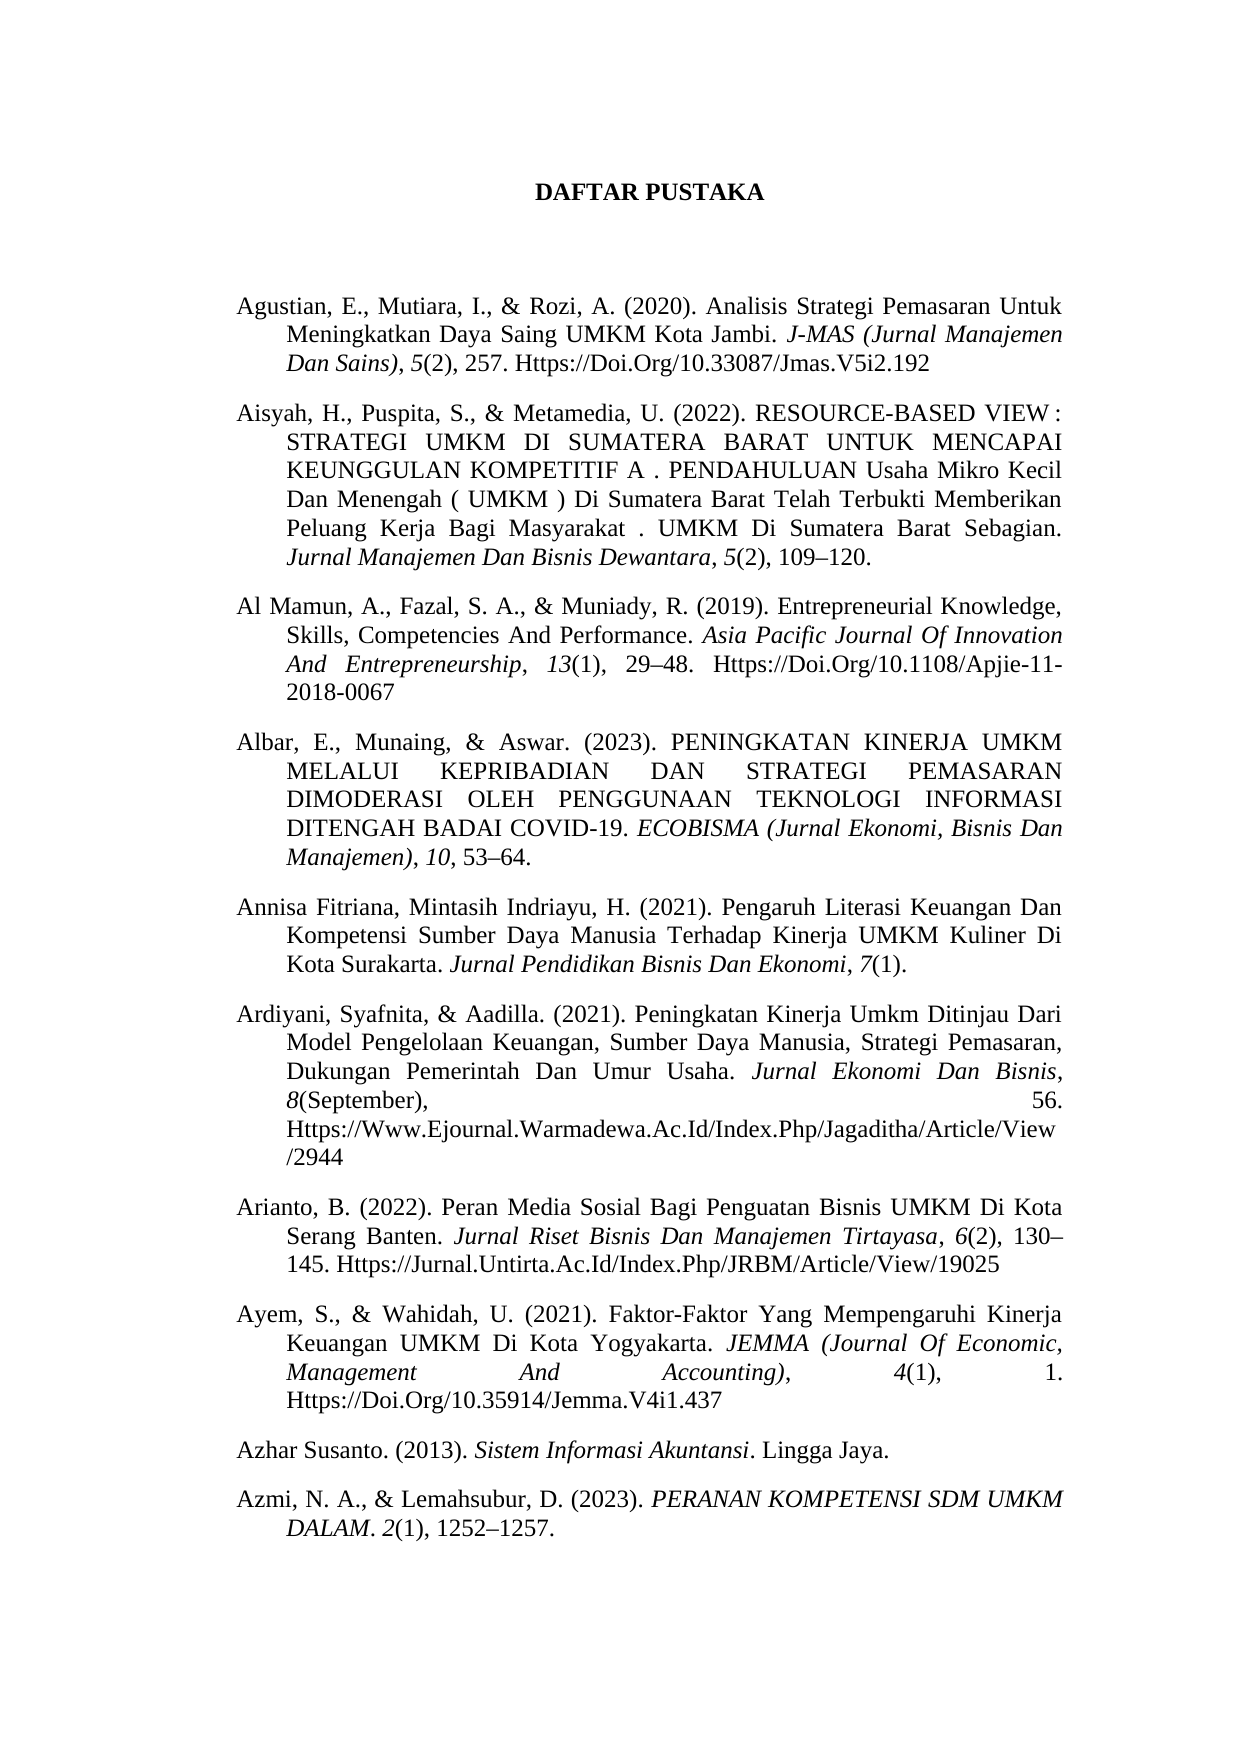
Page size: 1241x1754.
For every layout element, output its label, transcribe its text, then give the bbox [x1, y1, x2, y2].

text Ayem, S., & Wahidah, U. (2021). Faktor-Faktor Yang Mempengaruhi Kinerja Keuangan UMKM Di Kota Yogyakarta. JEMMA (Journal Of Economic, Management And Accounting), 4(1), 1. Https://Doi.Org/10.35914/Jemma.V4i1.437 [236, 1299, 1063, 1414]
text Arianto, B. (2022). Peran Media Sosial Bagi Penguatan Bisnis UMKM Di Kota Serang Banten. Jurnal Riset Bisnis Dan Manajemen Tirtayasa, 6(2), 130–145. Https://Jurnal.Untirta.Ac.Id/Index.Php/JRBM/Article/View/19025 [236, 1192, 1063, 1278]
text Albar, E., Munaing, & Aswar. (2023). PENINGKATAN KINERJA UMKM MELALUI KEPRIBADIAN DAN STRATEGI PEMASARAN DIMODERASI OLEH PENGGUNAAN TEKNOLOGI INFORMASI DITENGAH BADAI COVID-19. ECOBISMA (Jurnal Ekonomi, Bisnis Dan Manajemen), 10, 53–64. [236, 727, 1063, 871]
subtitle DAFTAR PUSTAKA [236, 177, 1063, 206]
text Al Mamun, A., Fazal, S. A., & Muniady, R. (2019). Entrepreneurial Knowledge, Skills, Competencies And Performance. Asia Pacific Journal Of Innovation And Entrepreneurship, 13(1), 29–48. Https://Doi.Org/10.1108/Apjie-11-2018-0067 [236, 591, 1063, 706]
text Annisa Fitriana, Mintasih Indriayu, H. (2021). Pengaruh Literasi Keuangan Dan Kompetensi Sumber Daya Manusia Terhadap Kinerja UMKM Kuliner Di Kota Surakarta. Jurnal Pendidikan Bisnis Dan Ekonomi, 7(1). [236, 892, 1063, 978]
text Azmi, N. A., & Lemahsubur, D. (2023). PERANAN KOMPETENSI SDM UMKM DALAM. 2(1), 1252–1257. [236, 1484, 1063, 1542]
text Agustian, E., Mutiara, I., & Rozi, A. (2020). Analisis Strategi Pemasaran Untuk Meningkatkan Daya Saing UMKM Kota Jambi. J-MAS (Jurnal Manajemen Dan Sains), 5(2), 257. Https://Doi.Org/10.33087/Jmas.V5i2.192 [236, 291, 1063, 377]
text Aisyah, H., Puspita, S., & Metamedia, U. (2022). RESOURCE-BASED VIEW : STRATEGI UMKM DI SUMATERA BARAT UNTUK MENCAPAI KEUNGGULAN KOMPETITIF A . PENDAHULUAN Usaha Mikro Kecil Dan Menengah ( UMKM ) Di Sumatera Barat Telah Terbukti Memberikan Peluang Kerja Bagi Masyarakat . UMKM Di Sumatera Barat Sebagian. Jurnal Manajemen Dan Bisnis Dewantara, 5(2), 109–120. [236, 398, 1063, 570]
text Azhar Susanto. (2013). Sistem Informasi Akuntansi. Lingga Jaya. [236, 1435, 1063, 1464]
text Ardiyani, Syafnita, & Aadilla. (2021). Peningkatan Kinerja Umkm Ditinjau Dari Model Pengelolaan Keuangan, Sumber Daya Manusia, Strategi Pemasaran, Dukungan Pemerintah Dan Umur Usaha. Jurnal Ekonomi Dan Bisnis, 8(September), 56. Https://Www.Ejournal.Warmadewa.Ac.Id/Index.Php/Jagaditha/Article/View/2944 [236, 999, 1063, 1171]
